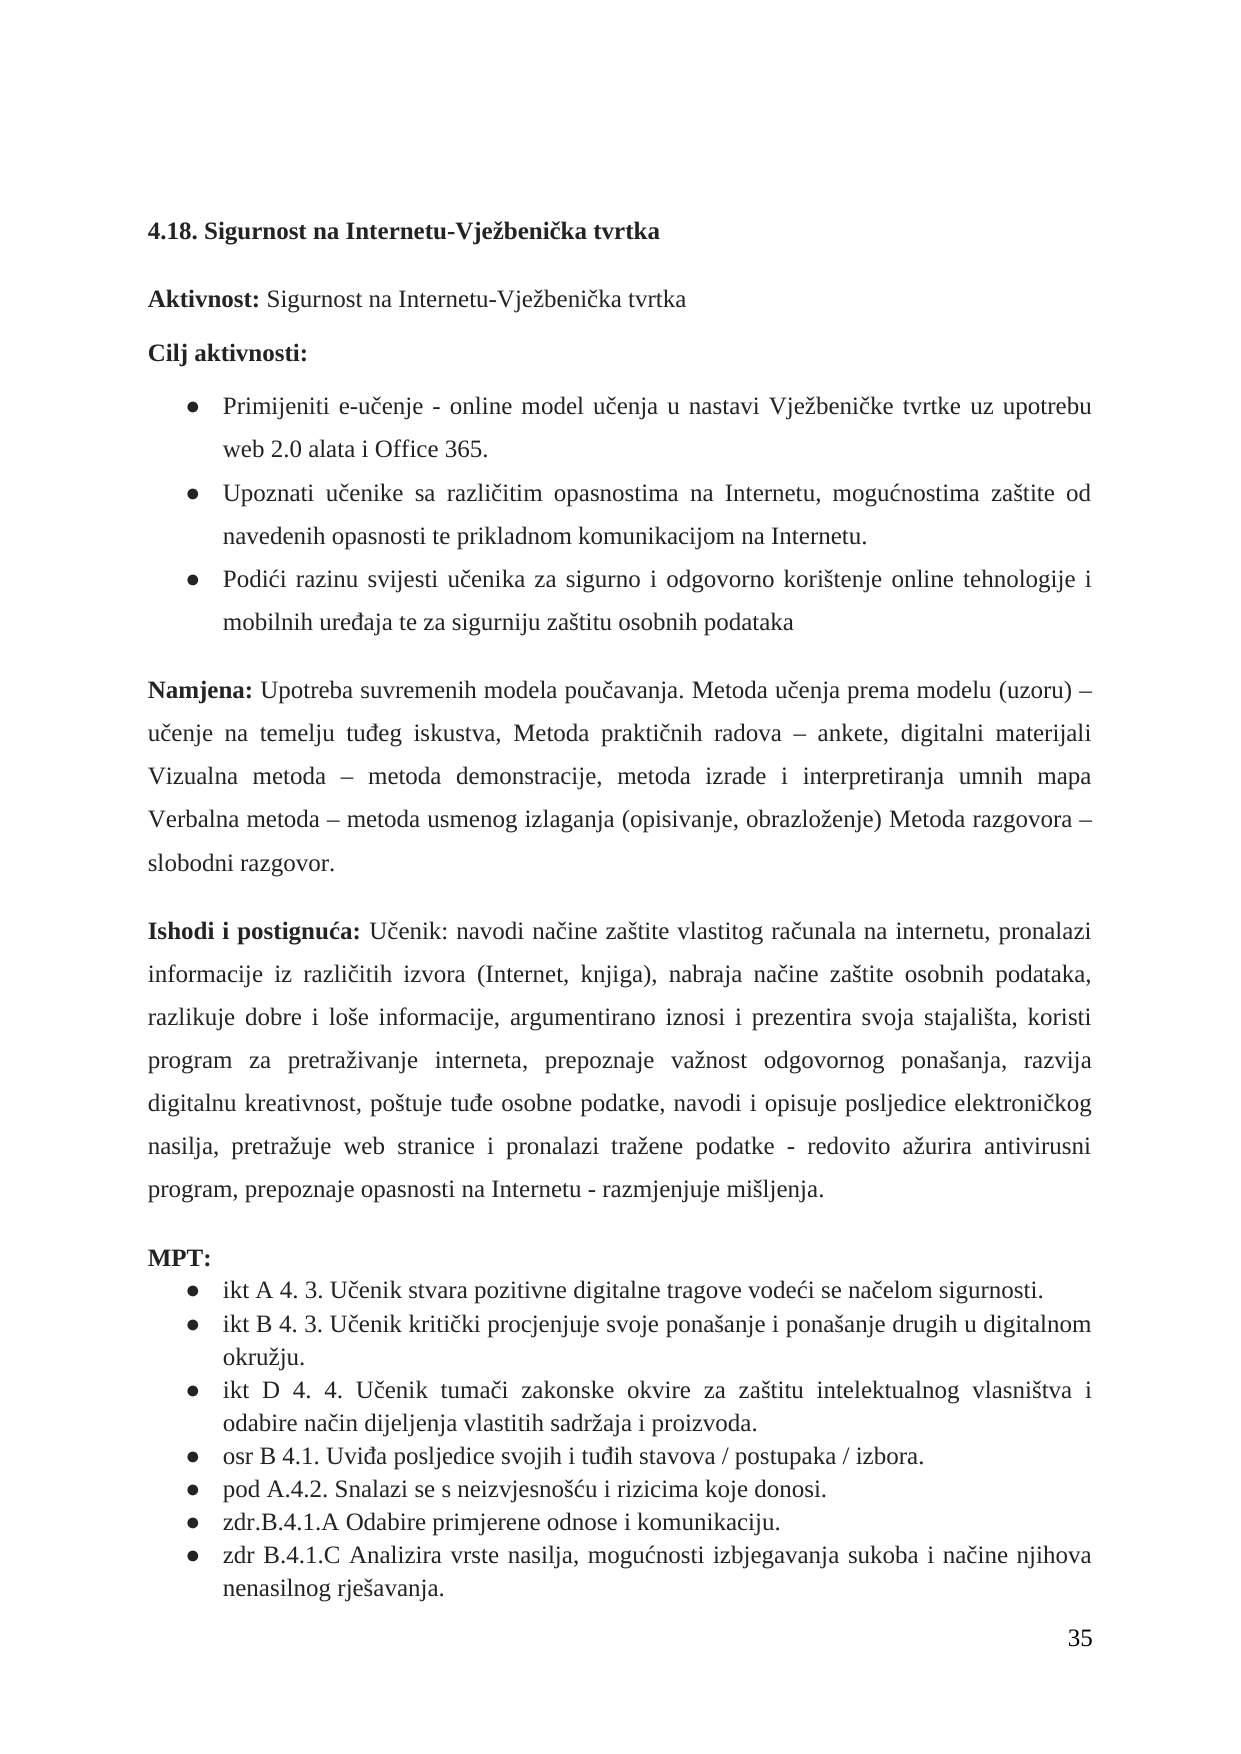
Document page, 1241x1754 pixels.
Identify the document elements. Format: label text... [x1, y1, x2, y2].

text 4.18. Sigurnost na Internetu-Vježbenička tvrtka [148, 216, 1093, 244]
text MPT: [148, 1243, 1093, 1271]
list zdr B.4.1.C Analizira vrste nasilja, mogućnosti izbjegavanja sukoba i načine njihova nenasilnog rješavanja. [185, 1540, 1093, 1602]
list ikt A 4. 3. Učenik stvara pozitivne digitalne tragove vodeći se načelom sigurnosti. [185, 1276, 1093, 1304]
list pod A.4.2. Snalazi se s neizvjesnošću i rizicima koje donosi. [185, 1474, 1093, 1502]
text Cilj aktivnosti: [148, 338, 1093, 366]
text Aktivnost: Sigurnost na Internetu-Vježbenička tvrtka [148, 284, 1093, 313]
list Podići razinu svijesti učenika za sigurno i odgovorno korištenje online tehnologije i mobilnih uređaja te za sigurniju zaštitu osobnih podataka [185, 564, 1093, 636]
list osr B 4.1. Uviđa posljedice svojih i tuđih stavova / postupaka / izbora. [185, 1441, 1093, 1469]
text Ishodi i postignuća: Učenik: navodi načine zaštite vlastitog računala na internetu, pronalazi informacije iz različitih izvora (Internet, knjiga), nabraja načine zaštite osobnih podataka, razlikuje dobre i loše informacije, argumentirano iznosi i prezentira svoja stajališta, koristi program za pretraživanje interneta, prepoznaje važnost odgovornog ponašanja, razvija digitalnu kreativnost, poštuje tuđe osobne podatke, navodi i opisuje posljedice elektroničkog nasilja, pretražuje web stranice i pronalazi tražene podatke - redovito ažurira antivirusni program, prepoznaje opasnosti na Internetu - razmjenjuje mišljenja. [148, 916, 1093, 1203]
list zdr.B.4.1.A Odabire primjerene odnose i komunikaciju. [185, 1507, 1093, 1536]
list ikt D 4. 4. Učenik tumači zakonske okvire za zaštitu intelektualnog vlasništva i odabire način dijeljenja vlastitih sadržaja i proizvoda. [185, 1375, 1093, 1436]
text Namjena: Upotreba suvremenih modela poučavanja. Metoda učenja prema modelu (uzoru) – učenje na temelju tuđeg iskustva, Metoda praktičnih radova – ankete, digitalni materijali Vizualna metoda – metoda demonstracije, metoda izrade i interpretiranja umnih mapa Verbalna metoda – metoda usmenog izlaganja (opisivanje, obrazloženje) Metoda razgovora – slobodni razgovor. [148, 675, 1093, 876]
list ikt B 4. 3. Učenik kritički procjenjuje svoje ponašanje i ponašanje drugih u digitalnom okružju. [185, 1309, 1093, 1370]
list Upoznati učenike sa različitim opasnostima na Internetu, mogućnostima zaštite od navedenih opasnosti te prikladnom komunikacijom na Internetu. [185, 478, 1093, 549]
list Primijeniti e-učenje - online model učenja u nastavi Vježbeničke tvrtke uz upotrebu web 2.0 alata i Office 365. [185, 391, 1093, 463]
